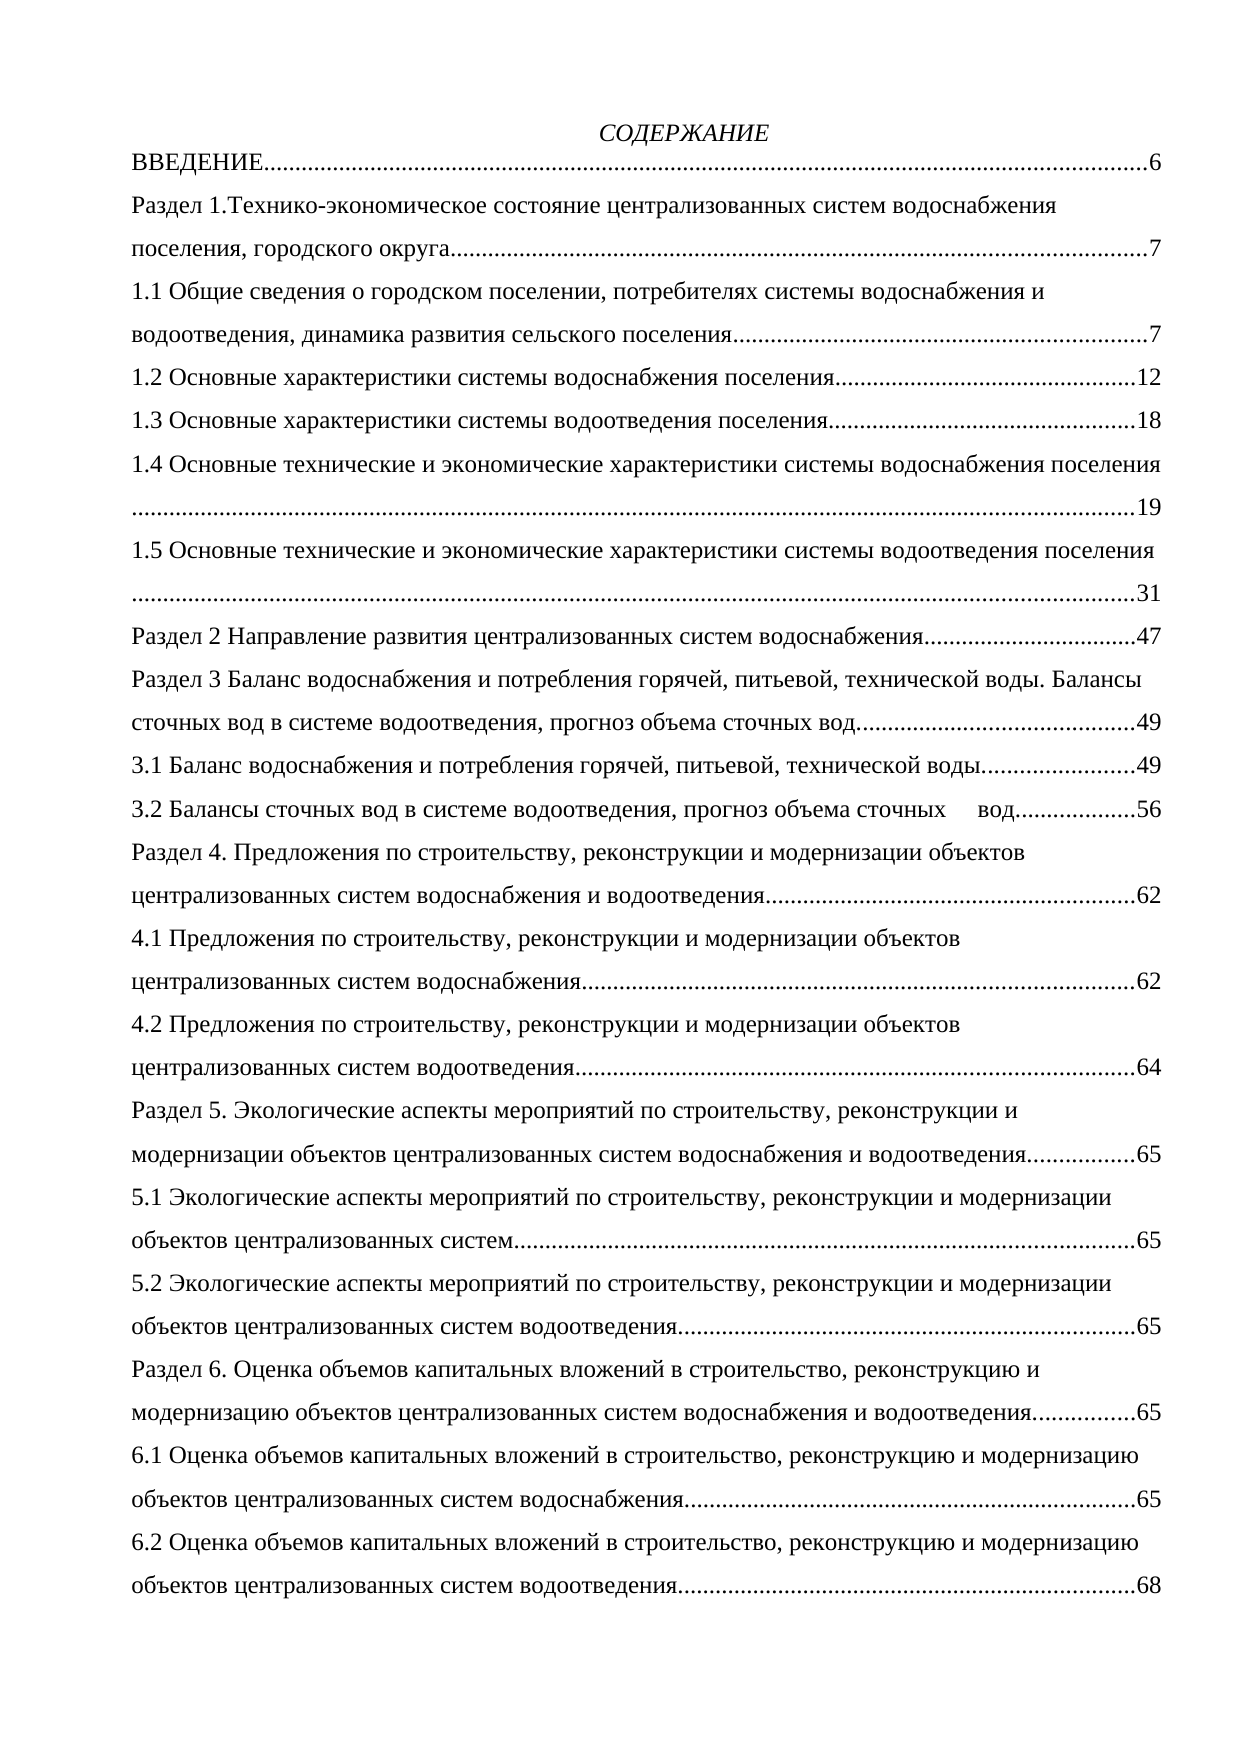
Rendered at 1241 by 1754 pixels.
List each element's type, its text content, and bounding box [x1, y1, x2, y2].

subtitle Содержание [131, 118, 1162, 147]
text ВВЕДЕНИЕ 6 [131, 147, 1162, 176]
text 1.5 Основные технические и экономические характеристики системы водоотведения поселения 31 [131, 535, 1162, 607]
text Раздел 2 Направление развития централизованных систем водоснабжения 47 [131, 621, 1162, 650]
text Раздел 4. Предложения по строительству, реконструкции и модернизации объектов централизованных систем водоснабжения и водоотведения 62 [131, 837, 1162, 909]
text 4.2 Предложения по строительству, реконструкции и модернизации объектов централизованных систем водоотведения 64 [131, 1009, 1162, 1081]
text 1.1 Общие сведения о городском поселении, потребителях системы водоснабжения и водоотведения, динамика развития сельского поселения 7 [131, 276, 1162, 348]
text 1.2 Основные характеристики системы водоснабжения поселения 12 [131, 362, 1162, 391]
text Раздел 1.Технико-экономическое состояние централизованных систем водоснабжения поселения, городского округа 7 [131, 190, 1162, 262]
text Раздел 5. Экологические аспекты мероприятий по строительству, реконструкции и модернизации объектов централизованных систем водоснабжения и водоотведения. 65 [131, 1096, 1162, 1167]
text 6.2 Оценка объемов капитальных вложений в строительство, реконструкцию и модернизацию объектов централизованных систем водоотведения. 68 [131, 1527, 1162, 1599]
text 1.4 Основные технические и экономические характеристики системы водоснабжения поселения 19 [131, 449, 1162, 521]
text Раздел 6. Оценка объемов капитальных вложений в строительство, реконструкцию и модернизацию объектов централизованных систем водоснабжения и водоотведения. 65 [131, 1354, 1162, 1426]
text 6.1 Оценка объемов капитальных вложений в строительство, реконструкцию и модернизацию объектов централизованных систем водоснабжения. 65 [131, 1441, 1162, 1512]
text Раздел 3 Баланс водоснабжения и потребления горячей, питьевой, технической воды. Балансы сточных вод в системе водоотведения, прогноз объема сточных вод. 49 [131, 664, 1162, 736]
text 1.3 Основные характеристики системы водоотведения поселения 18 [131, 406, 1162, 434]
text 4.1 Предложения по строительству, реконструкции и модернизации объектов централизованных систем водоснабжения 62 [131, 923, 1162, 995]
text 3.2 Балансы сточных вод в системе водоотведения, прогноз объема сточных вод. 56 [131, 794, 1162, 822]
text 3.1 Баланс водоснабжения и потребления горячей, питьевой, технической воды. 49 [131, 751, 1162, 779]
text 5.1 Экологические аспекты мероприятий по строительству, реконструкции и модернизации объектов централизованных систем 65 [131, 1182, 1162, 1254]
text 5.2 Экологические аспекты мероприятий по строительству, реконструкции и модернизации объектов централизованных систем водоотведения. 65 [131, 1268, 1162, 1340]
